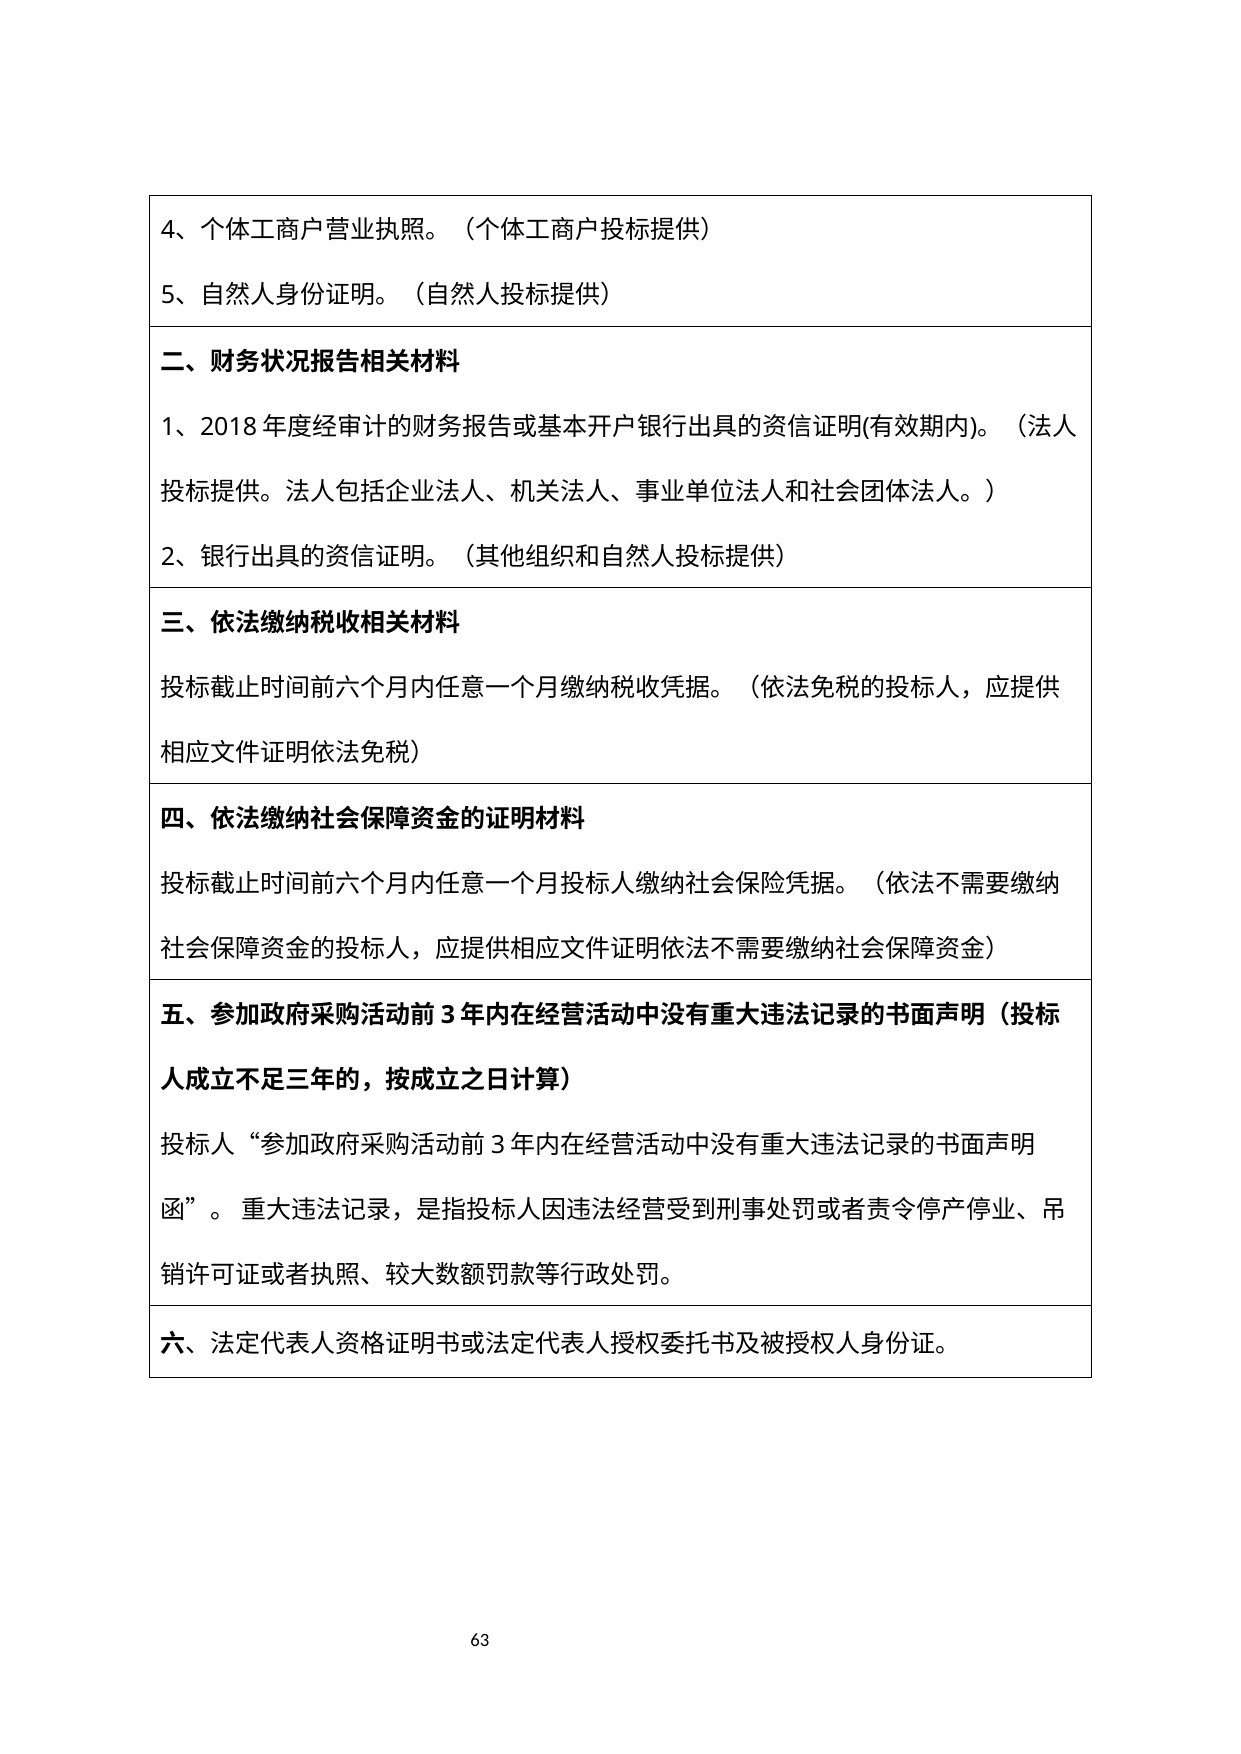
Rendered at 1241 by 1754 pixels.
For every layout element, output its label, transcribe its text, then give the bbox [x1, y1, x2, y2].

table_cell 二、财务状况报告相关材料 1、2018年度经审计的财务报告或基本开户银行出具的资信证明(有效期内)。（法人投标提供。法人包括企业法人、机关法人、事业单位法人和社会团体法人。） 2、银行出具的资信证明。（其他组织和自然人投标提供） [150, 327, 1091, 587]
table_cell 五、参加政府采购活动前3年内在经营活动中没有重大违法记录的书面声明（投标人成立不足三年的，按成立之日计算） 投标人“参加政府采购活动前3年内在经营活动中没有重大违法记录的书面声明函”。 重大违法记录，是指投标人因违法经营受到刑事处罚或者责令停产停业、吊销许可证或者执照、较大数额罚款等行政处罚。 [150, 980, 1091, 1305]
table_cell 六、法定代表人资格证明书或法定代表人授权委托书及被授权人身份证。 [150, 1306, 1091, 1377]
table_cell 四、依法缴纳社会保障资金的证明材料 投标截止时间前六个月内任意一个月投标人缴纳社会保险凭据。（依法不需要缴纳社会保障资金的投标人，应提供相应文件证明依法不需要缴纳社会保障资金） [150, 784, 1091, 979]
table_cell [150, 196, 1091, 326]
table_cell 三、依法缴纳税收相关材料 投标截止时间前六个月内任意一个月缴纳税收凭据。（依法免税的投标人，应提供相应文件证明依法免税） [150, 588, 1091, 783]
